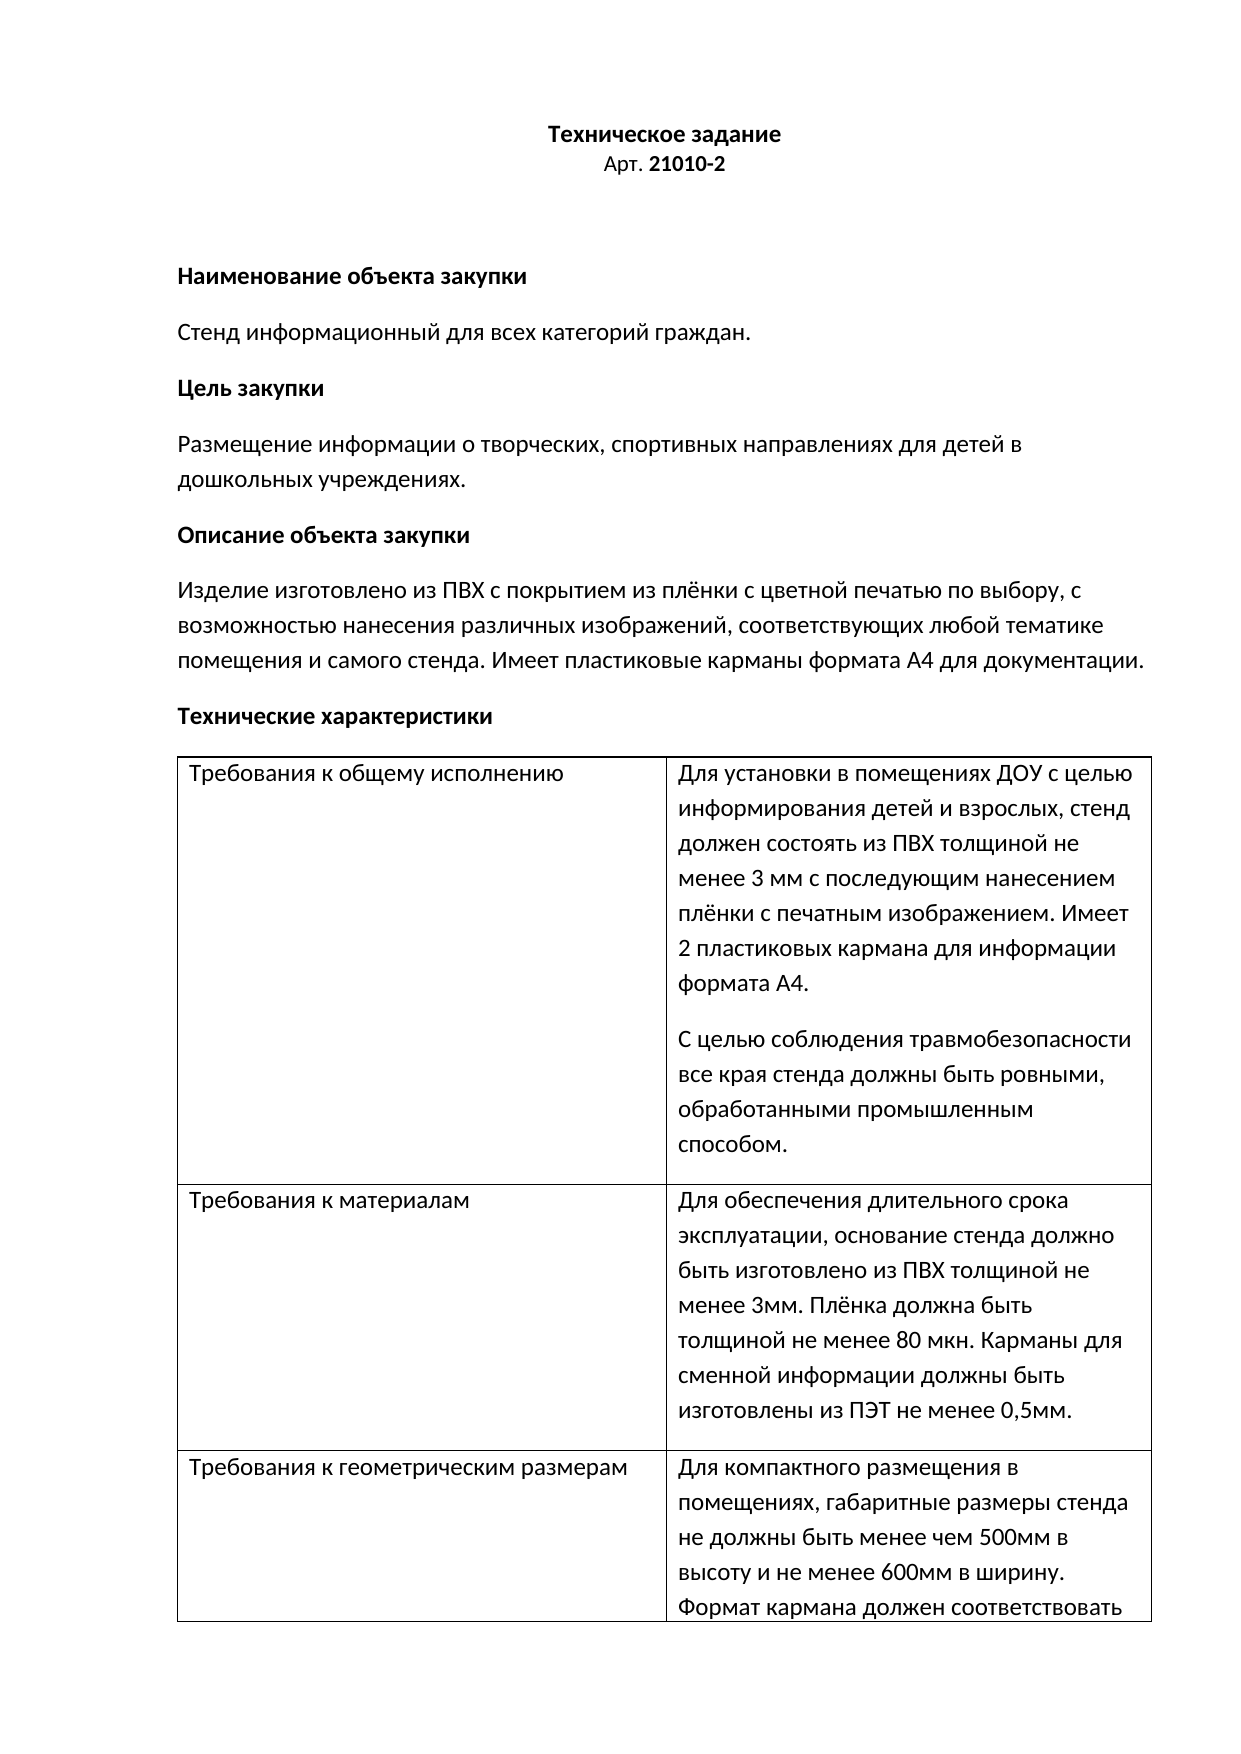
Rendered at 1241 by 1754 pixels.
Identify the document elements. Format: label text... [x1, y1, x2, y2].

text Арт. 21010-2 [177, 149, 1152, 177]
text Цель закупки [177, 372, 1152, 403]
text Описание объекта закупки [177, 519, 1152, 549]
table_header Для установки в помещениях ДОУ с целью информирования детей и взрослых, стенд должен состоять из ПВХ толщиной не менее 3 мм с последующим нанесением плёнки с печатным изображением. Имеет 2 пластиковых кармана для информации формата А4. С целью соблюдения травмобезопасности все края стенда должны быть ровными, обработанными промышленным способом. [667, 758, 1151, 1183]
text Стенд информационный для всех категорий граждан. [177, 316, 1152, 347]
text Технические характеристики [177, 701, 1152, 731]
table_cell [178, 1451, 666, 1621]
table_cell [667, 1451, 1151, 1621]
text Наименование объекта закупки [177, 261, 1152, 291]
table_cell Для обеспечения длительного срока эксплуатации, основание стенда должно быть изготовлено из ПВХ толщиной не менее 3мм. Плёнка должна быть толщиной не менее 80 мкн. Карманы для сменной информации должны быть изготовлены из ПЭТ не менее 0,5мм. [667, 1185, 1151, 1450]
text Размещение информации о творческих, спортивных направлениях для детей в дошкольных учреждениях. [177, 428, 1152, 493]
table_cell Требования к материалам [178, 1185, 666, 1450]
text Изделие изготовлено из ПВХ с покрытием из плёнки с цветной печатью по выбору, с возможностью нанесения различных изображений, соответствующих любой тематике помещения и самого стенда. Имеет пластиковые карманы формата А4 для документации. [177, 575, 1152, 675]
table_header Требования к общему исполнению [178, 758, 666, 1183]
text Техническое задание [177, 118, 1152, 149]
